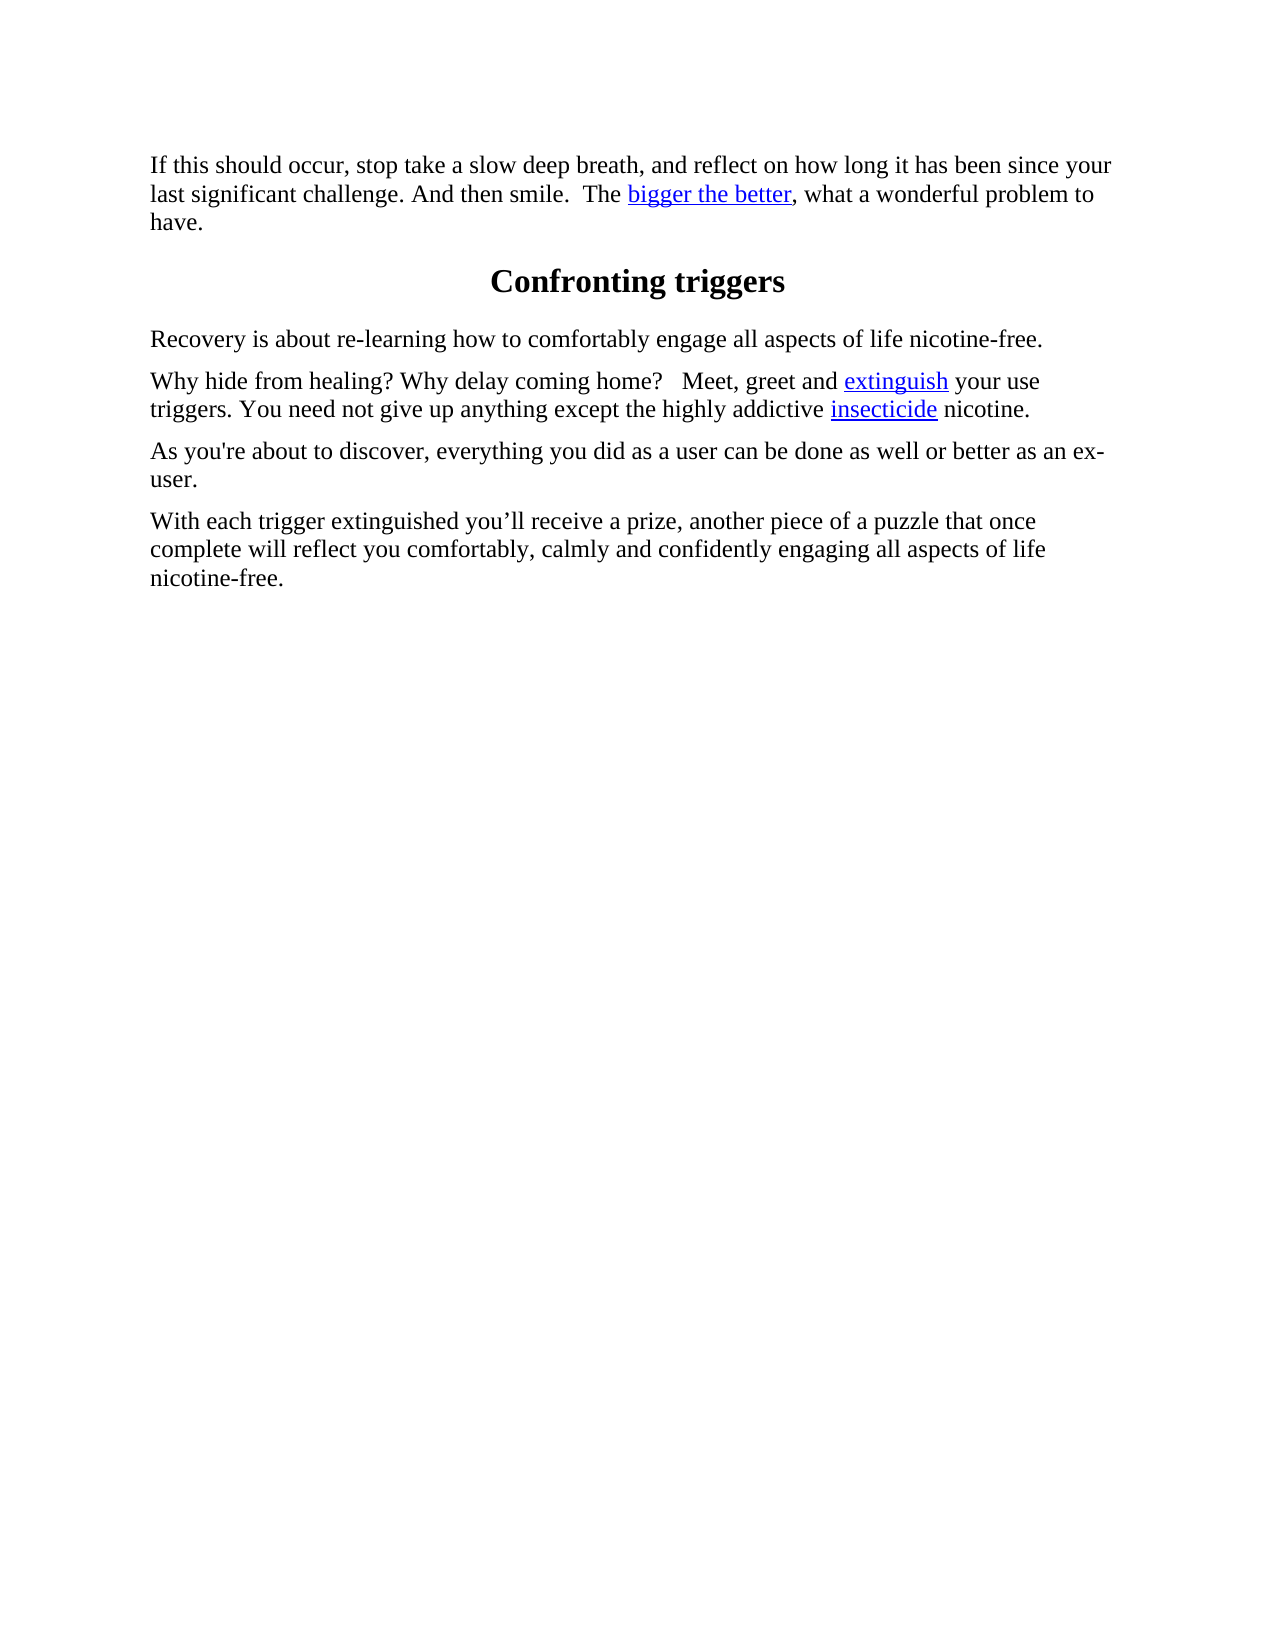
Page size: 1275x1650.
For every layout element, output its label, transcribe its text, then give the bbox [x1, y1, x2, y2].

text If this should occur, stop take a slow deep breath, and reflect on how long it has been since your last significant challenge. And then smile. The bigger the better, what a wonderful problem to have. [150, 150, 1125, 236]
text As you're about to discover, everything you did as a user can be done as well or better as an ex-user. [150, 436, 1125, 493]
text With each trigger extinguished you’ll receive a prize, another piece of a puzzle that once complete will reflect you comfortably, calmly and confidently engaging all aspects of life nicotine-free. [150, 506, 1125, 592]
text Why hide from healing? Why delay coming home? Meet, greet and extinguish your use triggers. You need not give up anything except the highly addictive insecticide nicotine. [150, 366, 1125, 423]
text Recovery is about re-learning how to comfortably engage all aspects of life nicotine-free. [150, 324, 1125, 353]
subtitle Confronting triggers [150, 261, 1125, 299]
